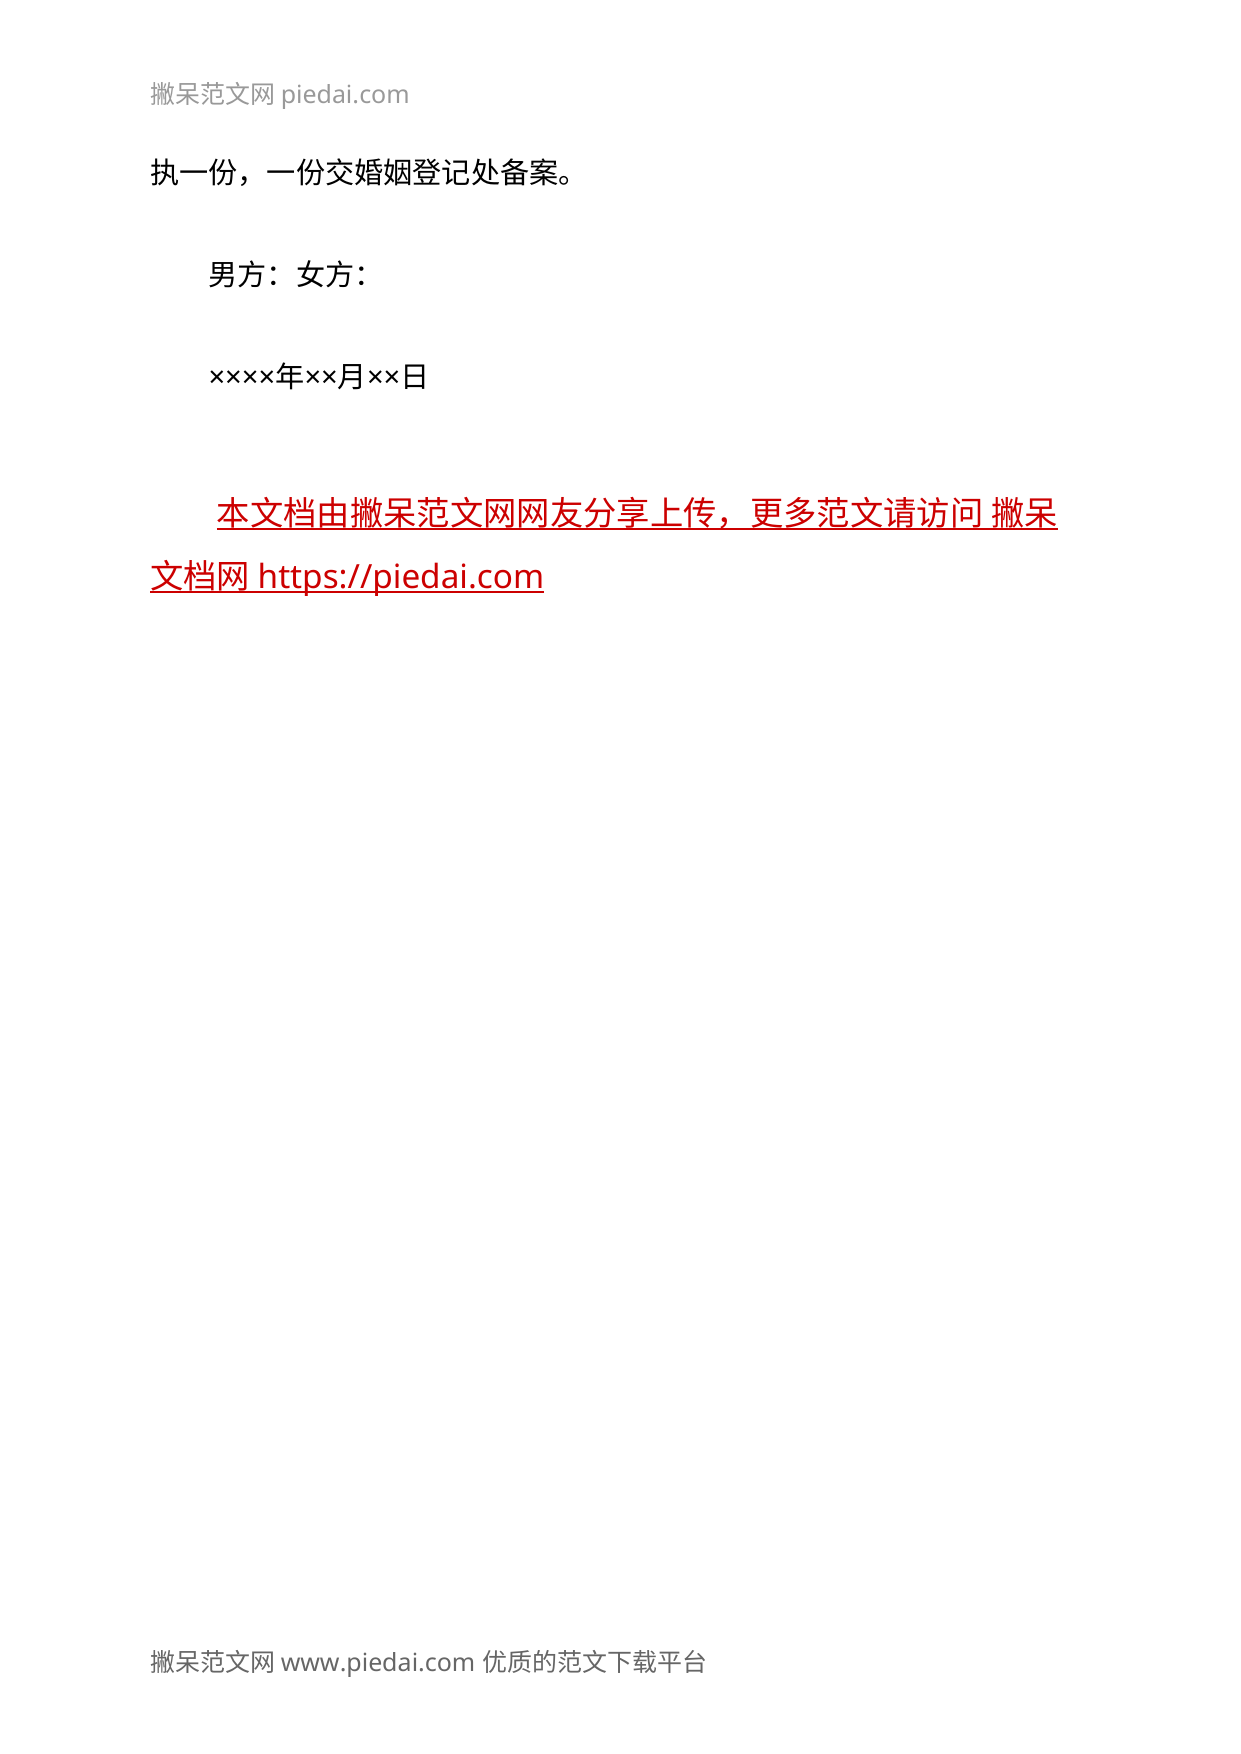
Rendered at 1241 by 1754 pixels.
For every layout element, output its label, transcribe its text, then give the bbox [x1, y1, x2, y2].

text ××××年××月××日 [150, 353, 1090, 396]
text 男方：女方： [150, 252, 1090, 294]
text 本文档由撇呆范文网网友分享上传，更多范文请访问 撇呆文档网 https://piedai.com [150, 487, 1090, 598]
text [150, 150, 1090, 192]
